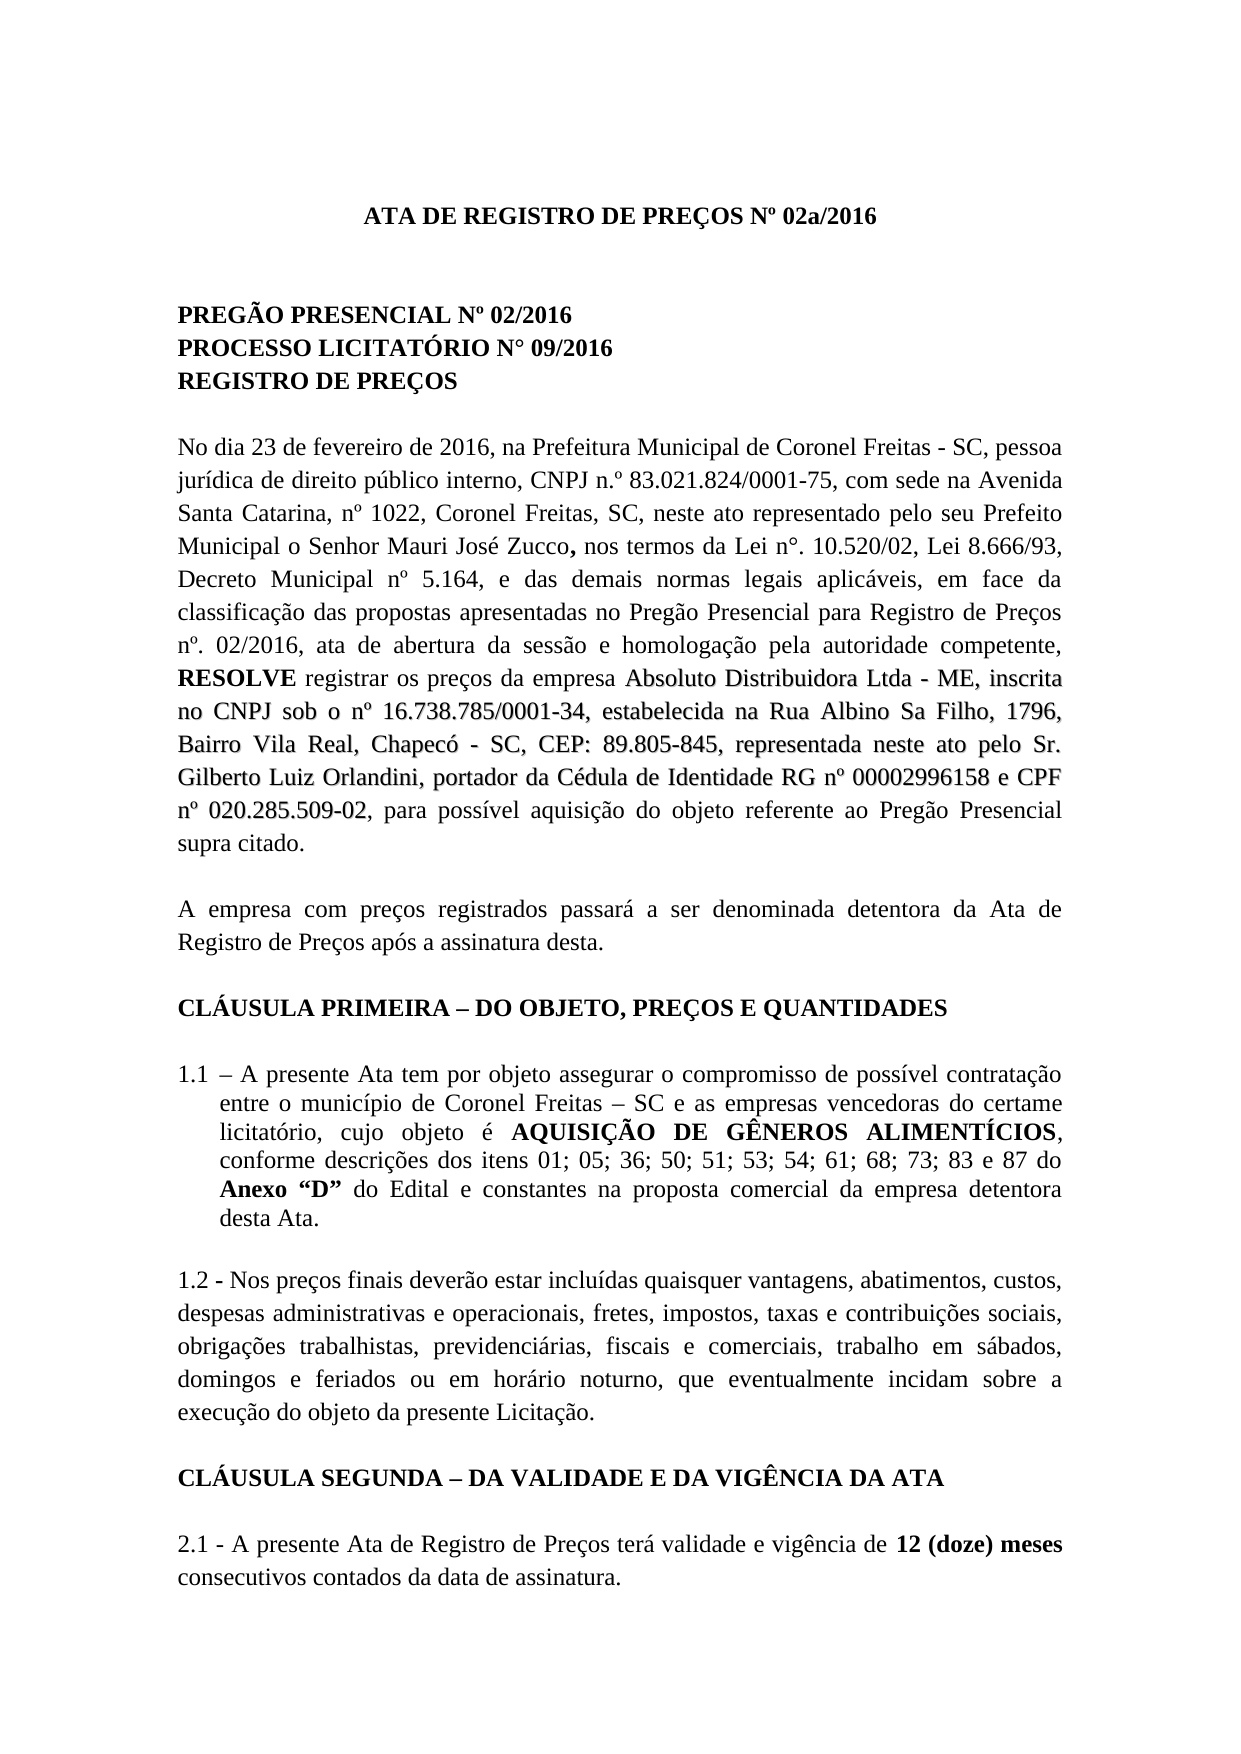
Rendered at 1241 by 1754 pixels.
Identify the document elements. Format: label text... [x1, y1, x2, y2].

text No dia 23 de fevereiro de 2016, na Prefeitura Municipal de Coronel Freitas - SC, pessoa jurídica de direito público interno, CNPJ n.º 83.021.824/0001-75, com sede na Avenida Santa Catarina, nº 1022, Coronel Freitas, SC, neste ato representado pelo seu Prefeito Municipal o Senhor Mauri José Zucco, nos termos da Lei n°. 10.520/02, Lei 8.666/93, Decreto Municipal nº 5.164, e das demais normas legais aplicáveis, em face da classificação das propostas apresentadas no Pregão Presencial para Registro de Preços nº. 02/2016, ata de abertura da sessão e homologação pela autoridade competente, RESOLVE registrar os preços da empresa Absoluto Distribuidora Ltda - ME, inscrita no CNPJ sob o nº 16.738.785/0001-34, estabelecida na Rua Albino Sa Filho, 1796, Bairro Vila Real, Chapecó - SC, CEP: 89.805-845, representada neste ato pelo Sr. Gilberto Luiz Orlandini, portador da Cédula de Identidade RG nº 00002996158 e CPF nº 020.285.509-02, para possível aquisição do objeto referente ao Pregão Presencial supra citado. [177, 432, 1063, 857]
text 2.1 - A presente Ata de Registro de Preços terá validade e vigência de 12 (doze) meses consecutivos contados da data de assinatura. [177, 1529, 1063, 1591]
text CLÁUSULA SEGUNDA – DA VALIDADE E DA VIGÊNCIA DA ATA [177, 1463, 1063, 1492]
text PROCESSO LICITATÓRIO N° 09/2016 [177, 333, 1063, 362]
text CLÁUSULA PRIMEIRA – DO OBJETO, PREÇOS E QUANTIDADES [177, 993, 1063, 1022]
text A empresa com preços registrados passará a ser denominada detentora da Ata de Registro de Preços após a assinatura desta. [177, 894, 1063, 956]
text ATA DE REGISTRO DE PREÇOS Nº 02a/2016 [177, 201, 1063, 229]
text 1.2 - Nos preços finais deverão estar incluídas quaisquer vantagens, abatimentos, custos, despesas administrativas e operacionais, fretes, impostos, taxas e contribuições sociais, obrigações trabalhistas, previdenciárias, fiscais e comerciais, trabalho em sábados, domingos e feriados ou em horário noturno, que eventualmente incidam sobre a execução do objeto da presente Licitação. [177, 1265, 1063, 1426]
list – A presente Ata tem por objeto assegurar o compromisso de possível contratação entre o município de Coronel Freitas – SC e as empresas vencedoras do certame licitatório, cujo objeto é AQUISIÇÃO DE GÊNEROS ALIMENTÍCIOS, conforme descrições dos itens 01; 05; 36; 50; 51; 53; 54; 61; 68; 73; 83 e 87 do Anexo “D” do Edital e constantes na proposta comercial da empresa detentora desta Ata. [177, 1059, 1063, 1232]
text PREGÃO PRESENCIAL Nº 02/2016 [177, 300, 1063, 329]
text REGISTRO DE PREÇOS [177, 366, 1063, 395]
